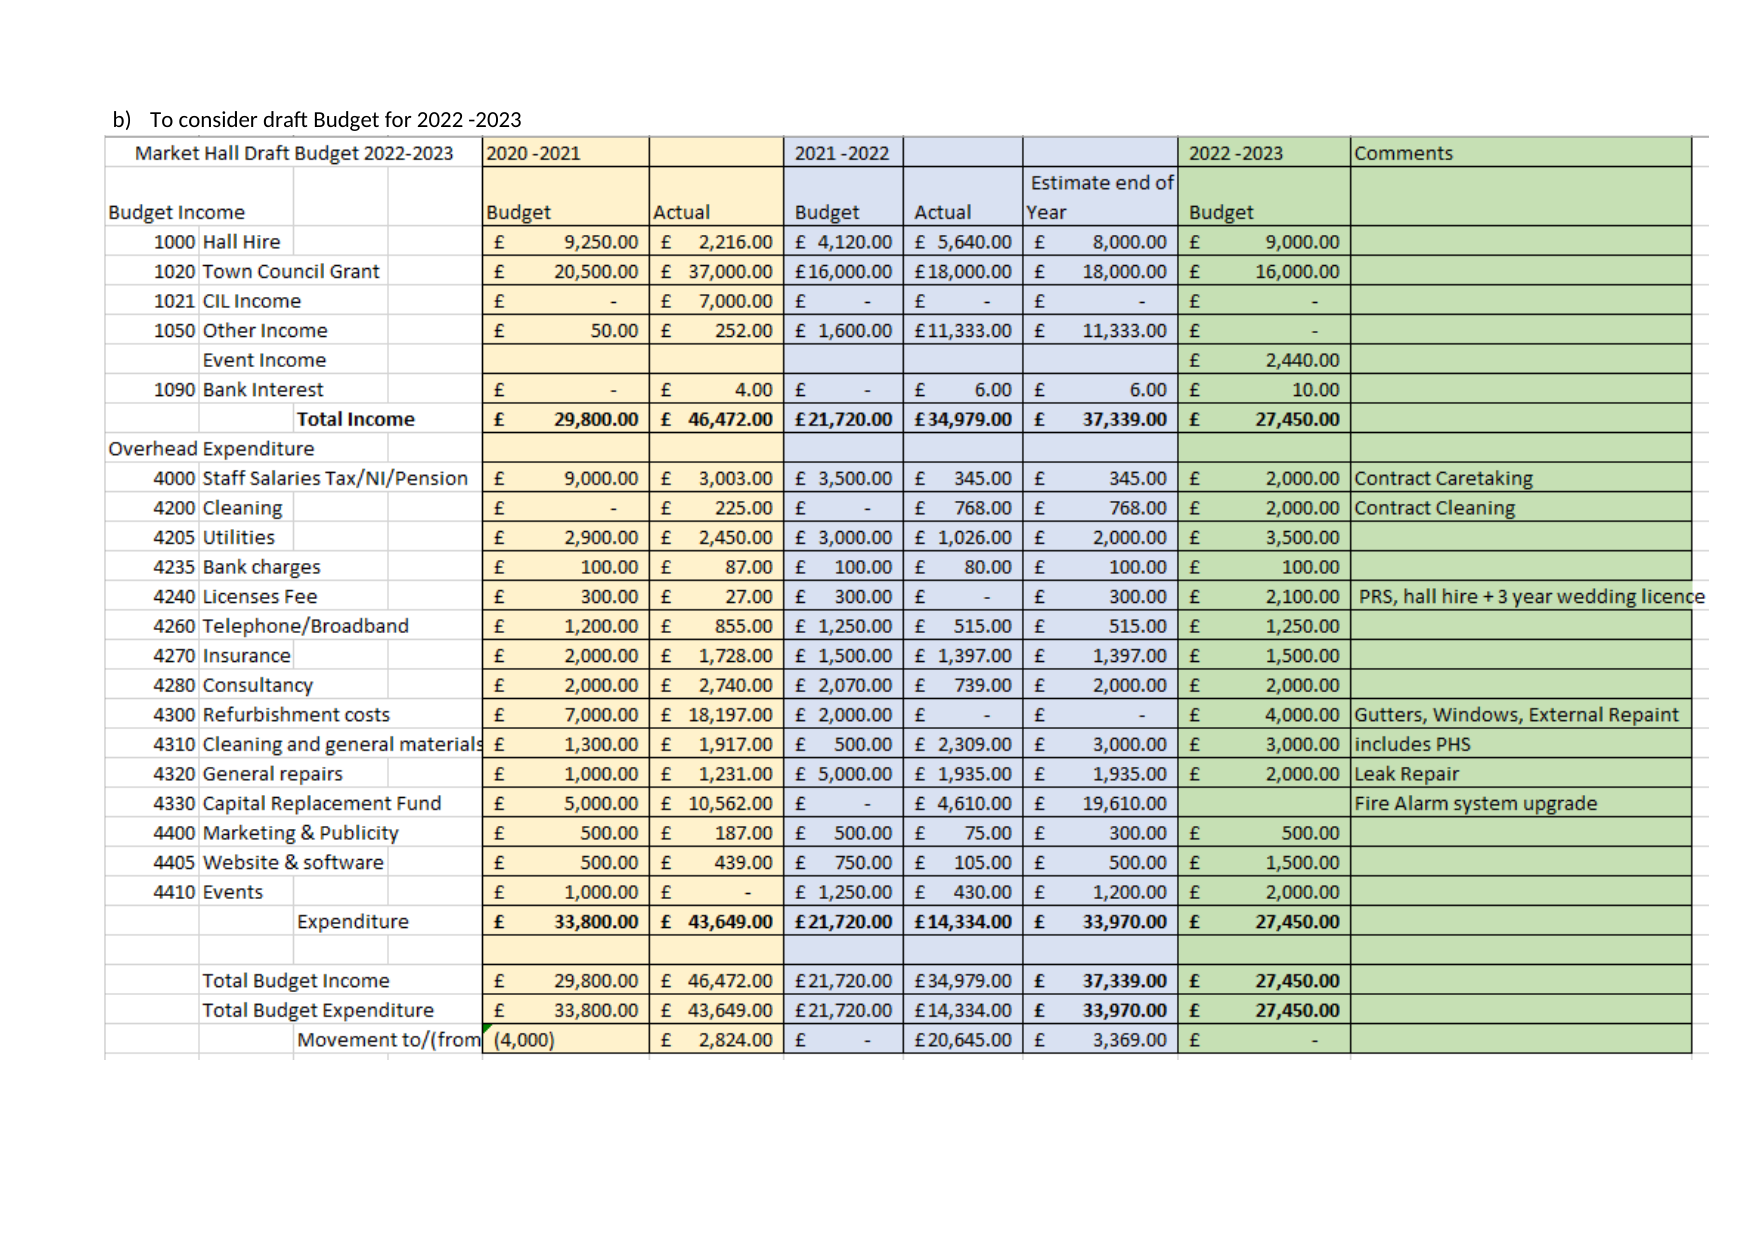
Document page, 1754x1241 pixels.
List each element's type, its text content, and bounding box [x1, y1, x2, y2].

picture [104, 135, 1709, 1060]
list To consider draft Budget for 2022 -2023 [112, 105, 1661, 133]
